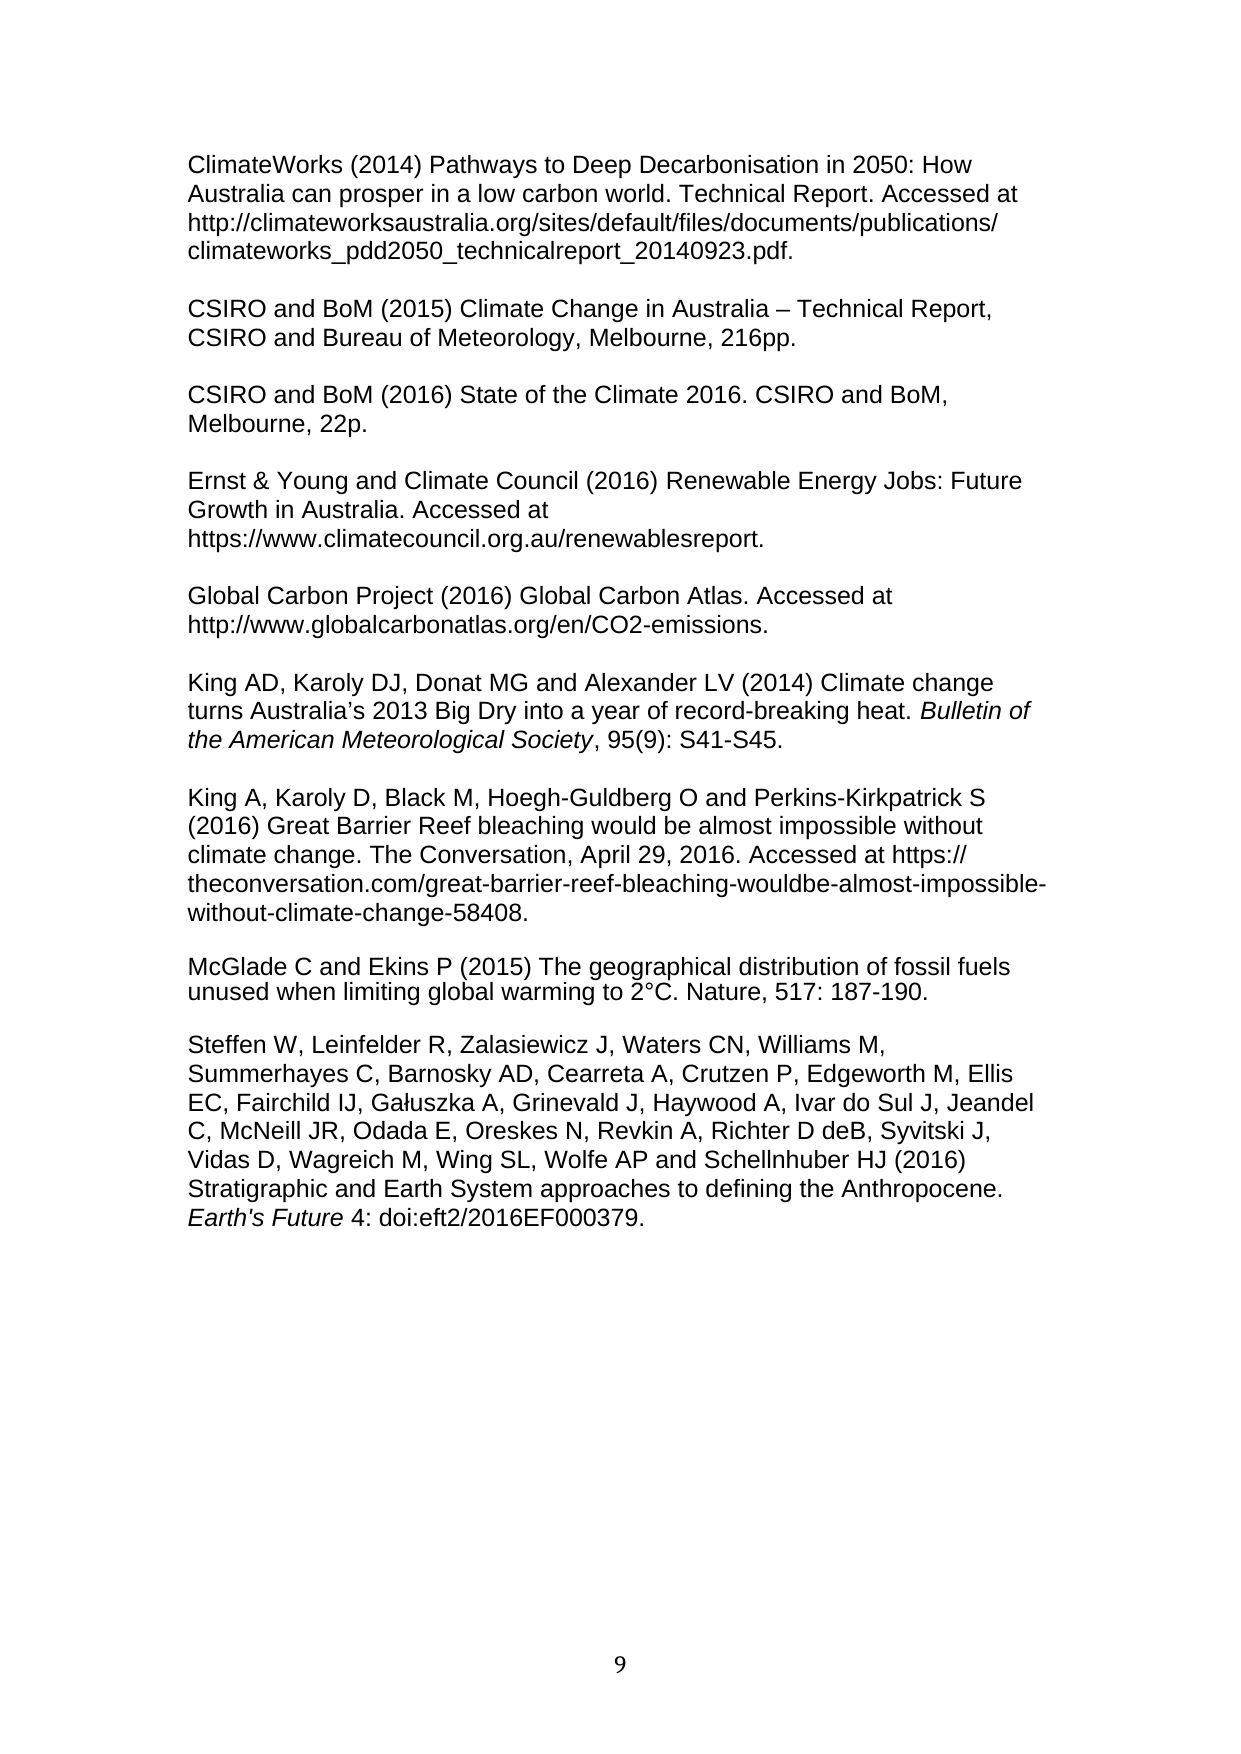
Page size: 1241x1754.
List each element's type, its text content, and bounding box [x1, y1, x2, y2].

text Steffen W, Leinfelder R, Zalasiewicz J, Waters CN, Williams M, Summerhayes C, Barnosky AD, Cearreta A, Crutzen P, Edgeworth M, Ellis EC, Fairchild IJ, Gałuszka A, Grinevald J, Haywood A, Ivar do Sul J, Jeandel C, McNeill JR, Odada E, Oreskes N, Revkin A, Richter D deB, Syvitski J, Vidas D, Wagreich M, Wing SL, Wolfe AP and Schellnhuber HJ (2016) Stratigraphic and Earth System approaches to defining the Anthropocene. Earth's Future 4: doi:eft2/2016EF000379. [187, 1030, 1053, 1231]
text ClimateWorks (2014) Pathways to Deep Decarbonisation in 2050: How Australia can prosper in a low carbon world. Technical Report. Accessed at http://climateworksaustralia.org/sites/default/files/documents/publications/climateworks_pdd2050_technicalreport_20140923.pdf. [187, 150, 1053, 265]
text Ernst & Young and Climate Council (2016) Renewable Energy Jobs: Future Growth in Australia. Accessed at https://www.climatecouncil.org.au/renewablesreport. [187, 466, 1053, 552]
text McGlade C and Ekins P (2015) The geographical distribution of fossil fuels unused when limiting global warming to 2°C. Nature, 517: 187-190. [187, 955, 1053, 1005]
text Global Carbon Project (2016) Global Carbon Atlas. Accessed at http://www.globalcarbonatlas.org/en/CO2-emissions. [187, 581, 1053, 639]
text King AD, Karoly DJ, Donat MG and Alexander LV (2014) Climate change turns Australia’s 2013 Big Dry into a year of record-breaking heat. Bulletin of the American Meteorological Society, 95(9): S41-S45. [187, 667, 1053, 754]
text CSIRO and BoM (2016) State of the Climate 2016. CSIRO and BoM, Melbourne, 22p. [187, 380, 1053, 437]
text King A, Karoly D, Black M, Hoegh-Guldberg O and Perkins-Kirkpatrick S (2016) Great Barrier Reef bleaching would be almost impossible without climate change. The Conversation, April 29, 2016. Accessed at https:// theconversation.com/great-barrier-reef-bleaching-wouldbe-almost-impossible-without-climate-change-58408. [187, 782, 1053, 926]
text CSIRO and BoM (2015) Climate Change in Australia – Technical Report, CSIRO and Bureau of Meteorology, Melbourne, 216pp. [187, 294, 1053, 351]
